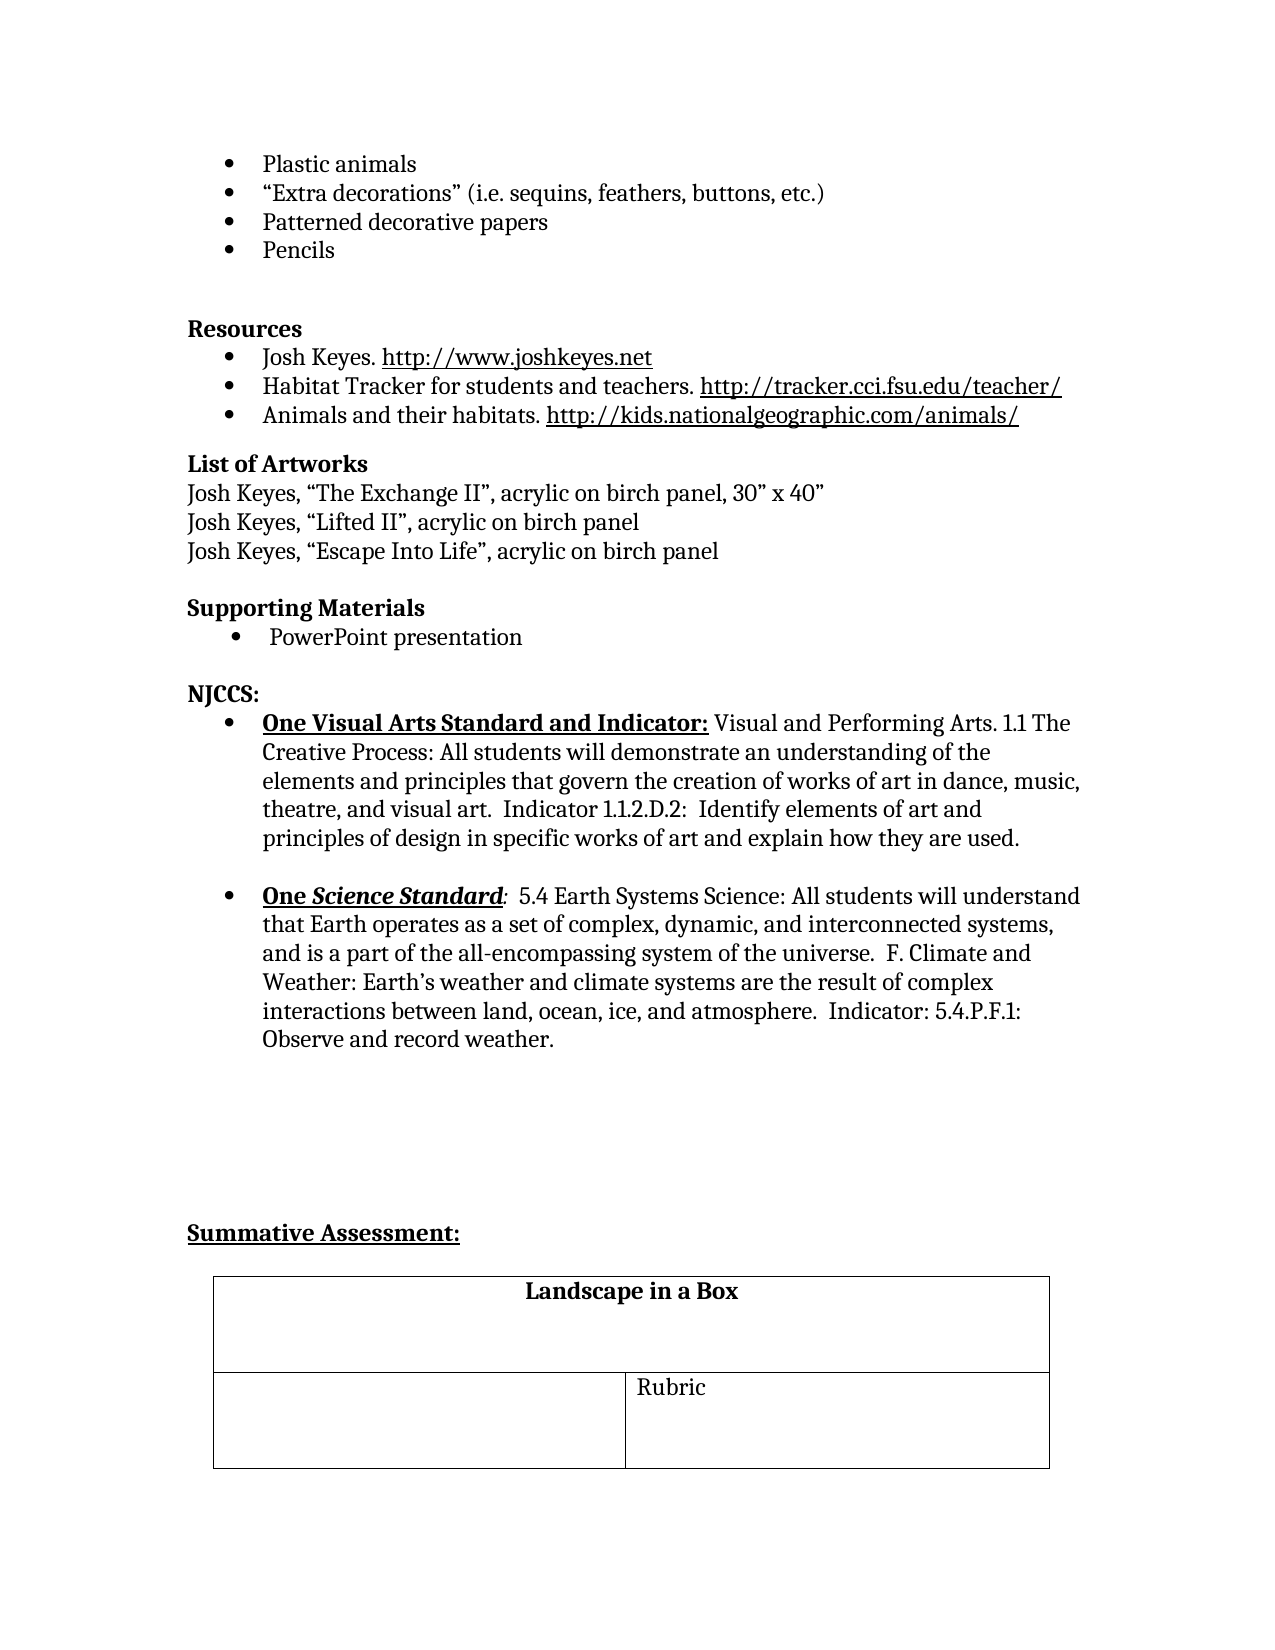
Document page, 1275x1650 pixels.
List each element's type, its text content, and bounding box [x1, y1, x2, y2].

list Habitat Tracker for students and teachers. http://tracker.cci.fsu.edu/teacher/ [225, 372, 1087, 401]
list One Visual Arts Standard and Indicator: Visual and Performing Arts. 1.1 The Creative Process: All students will demonstrate an understanding of the elements and principles that govern the creation of works of art in dance, music, theatre, and visual art. Indicator 1.1.2.D.2: Identify elements of art and principles of design in specific works of art and explain how they are used. [225, 709, 1087, 853]
list “Extra decorations” (i.e. sequins, feathers, buttons, etc.) [225, 179, 1087, 207]
table_header Landscape in a Box [214, 1277, 1049, 1372]
text Josh Keyes, “The Exchange II”, acrylic on birch panel, 30” x 40” [187, 479, 1087, 508]
table_cell [214, 1373, 625, 1468]
text Summative Assessment: [187, 1219, 1087, 1247]
text Resources [187, 314, 1087, 343]
list Animals and their habitats. http://kids.nationalgeographic.com/animals/ [225, 401, 1087, 429]
list Josh Keyes. http://www.joshkeyes.net [225, 343, 1087, 372]
table_cell Rubric [626, 1373, 1049, 1468]
text NJCCS: [187, 680, 1087, 709]
text Josh Keyes, “Lifted II”, acrylic on birch panel [187, 508, 1087, 537]
list Pencils [225, 236, 1087, 265]
list PowerPoint presentation [232, 623, 1087, 652]
list Plastic animals [225, 150, 1087, 179]
list Patterned decorative papers [225, 207, 1087, 236]
list One Science Standard: 5.4 Earth Systems Science: All students will understand that Earth operates as a set of complex, dynamic, and interconnected systems, and is a part of the all-encompassing system of the universe. F. Climate and Weather: Earth’s weather and climate systems are the result of complex interactions between land, ocean, ice, and atmosphere. Indicator: 5.4.P.F.1: Observe and record weather. [225, 882, 1087, 1054]
text Josh Keyes, “Escape Into Life”, acrylic on birch panel [187, 537, 1087, 565]
text Supporting Materials [187, 594, 1087, 623]
text List of Artworks [187, 450, 1087, 479]
